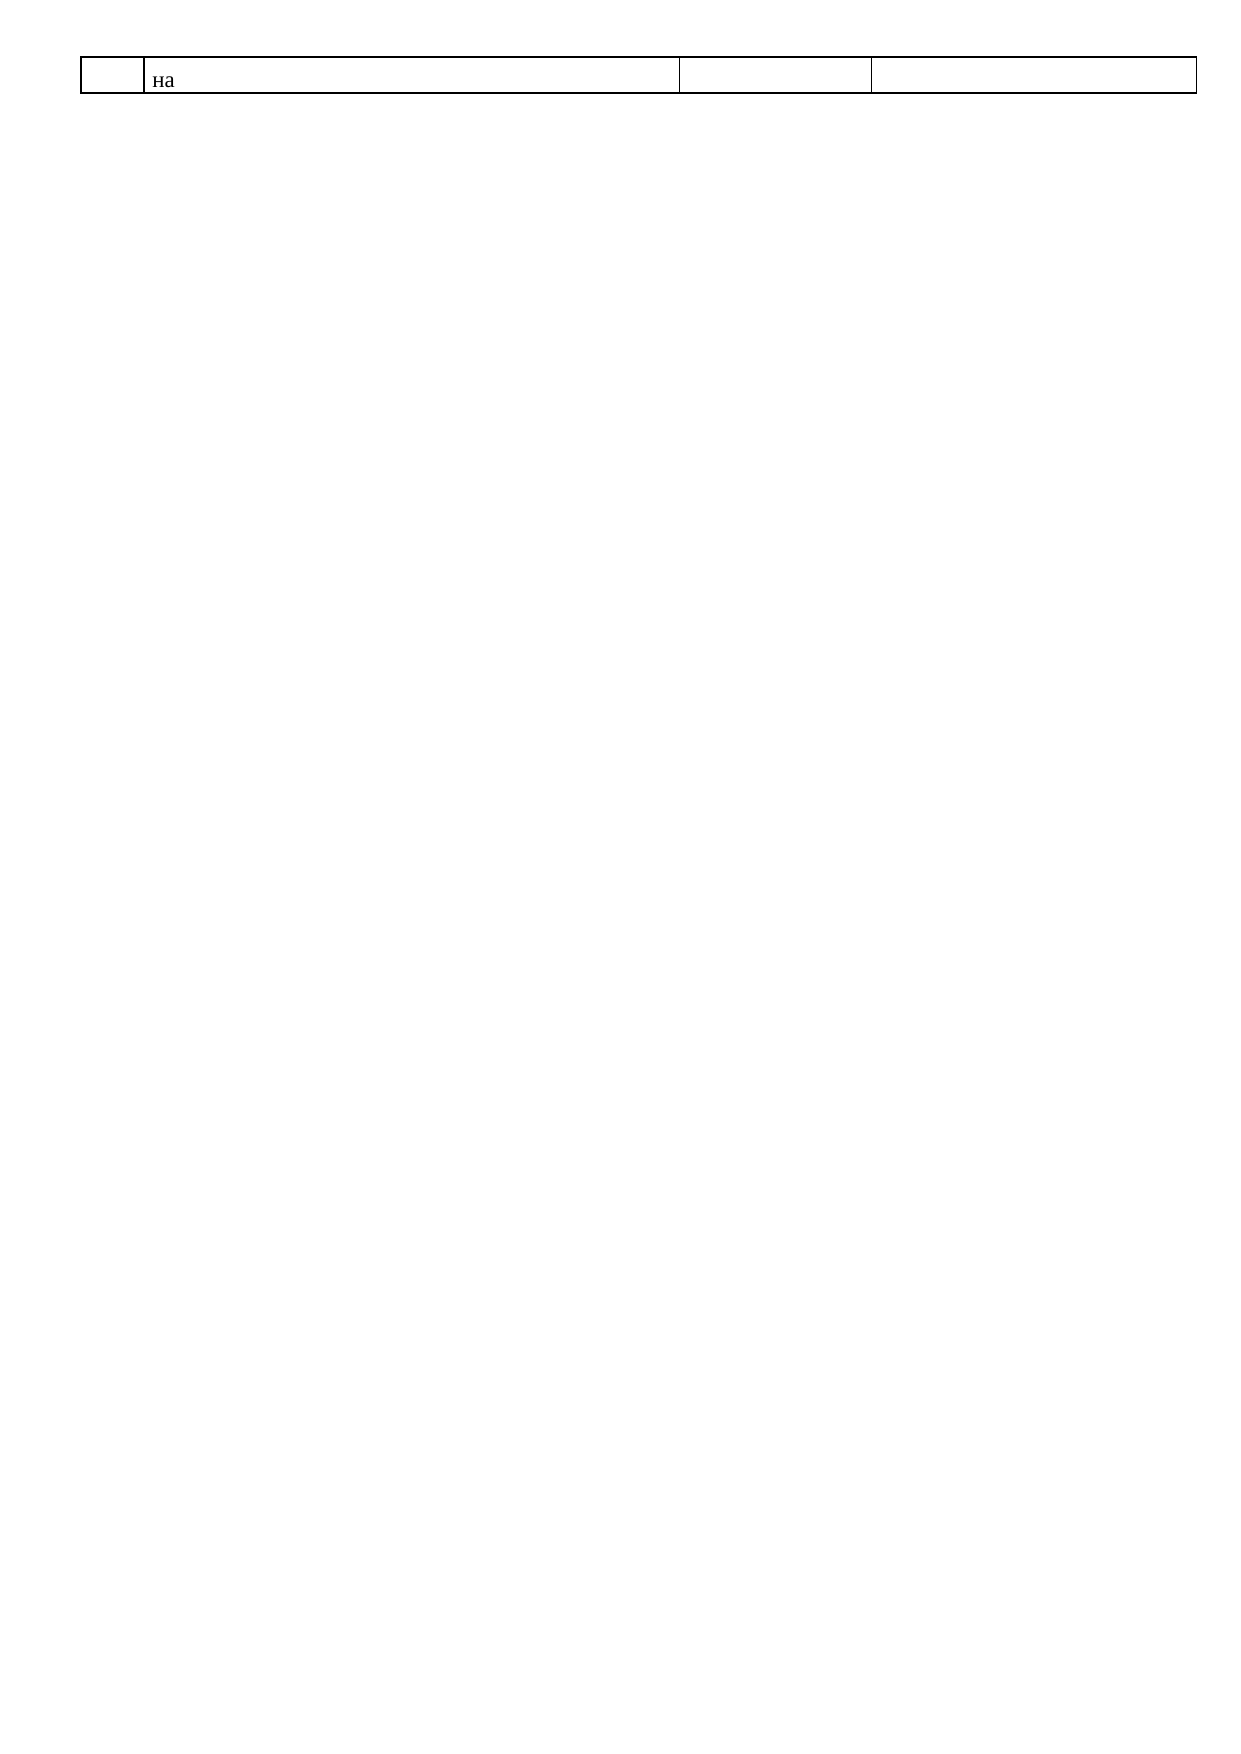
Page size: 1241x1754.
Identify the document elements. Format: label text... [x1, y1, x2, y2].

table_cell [145, 58, 679, 92]
table_cell 40 [82, 58, 143, 92]
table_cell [872, 58, 1196, 92]
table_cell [680, 58, 871, 92]
